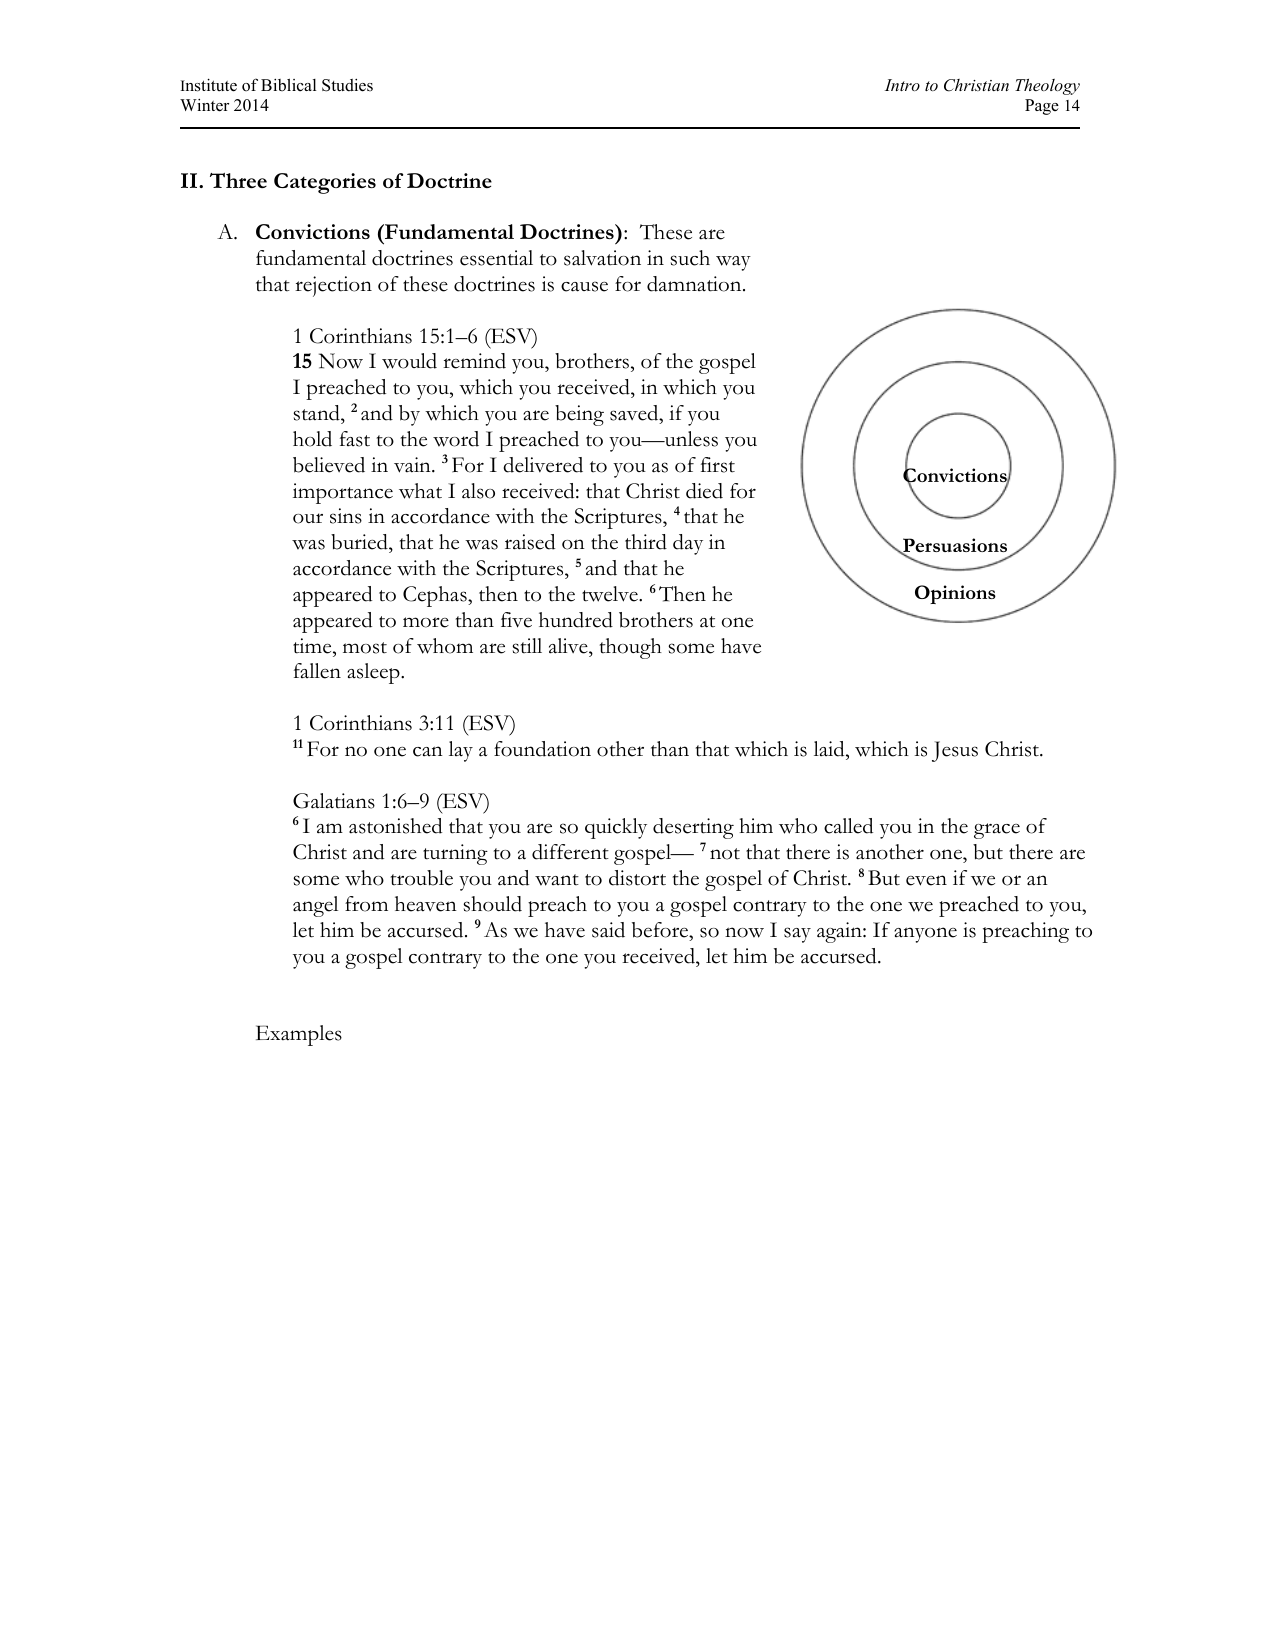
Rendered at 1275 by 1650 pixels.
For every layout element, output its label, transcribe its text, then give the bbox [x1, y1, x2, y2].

text 1 Corinthians 15:1–6 (ESV) [292, 323, 1095, 349]
text Examples [255, 1021, 1095, 1047]
text Galatians 1:6–9 (ESV) [292, 788, 1095, 814]
list II. Three Categories of Doctrine [180, 168, 1095, 194]
text 15 Now I would remind you, brothers, of the gospel I preached to you, which you received, in which you stand, 2 and by which you are being saved, if you hold fast to the word I preached to you—unless you believed in vain. 3 For I delivered to you as of first importance what I also received: that Christ died for our sins in accordance with the Scriptures, 4 that he was buried, that he was raised on the third day in accordance with the Scriptures, 5 and that he appeared to Cephas, then to the twelve. 6 Then he appeared to more than five hundred brothers at one time, most of whom are still alive, though some have fallen asleep. [292, 349, 1095, 685]
list Convictions (Fundamental Doctrines): These are fundamental doctrines essential to salvation in such way that rejection of these doctrines is cause for damnation. [217, 220, 1095, 297]
picture [781, 237, 1136, 695]
text 11 For no one can lay a foundation other than that which is laid, which is Jesus Christ. [292, 737, 1095, 762]
text 1 Corinthians 3:11 (ESV) [292, 711, 1095, 737]
text 6 I am astonished that you are so quickly deserting him who called you in the grace of Christ and are turning to a different gospel— 7 not that there is another one, but there are some who trouble you and want to distort the gospel of Christ. 8 But even if we or an angel from heaven should preach to you a gospel contrary to the one we preached to you, let him be accursed. 9 As we have said before, so now I say again: If anyone is preaching to you a gospel contrary to the one you received, let him be accursed. [292, 814, 1095, 969]
